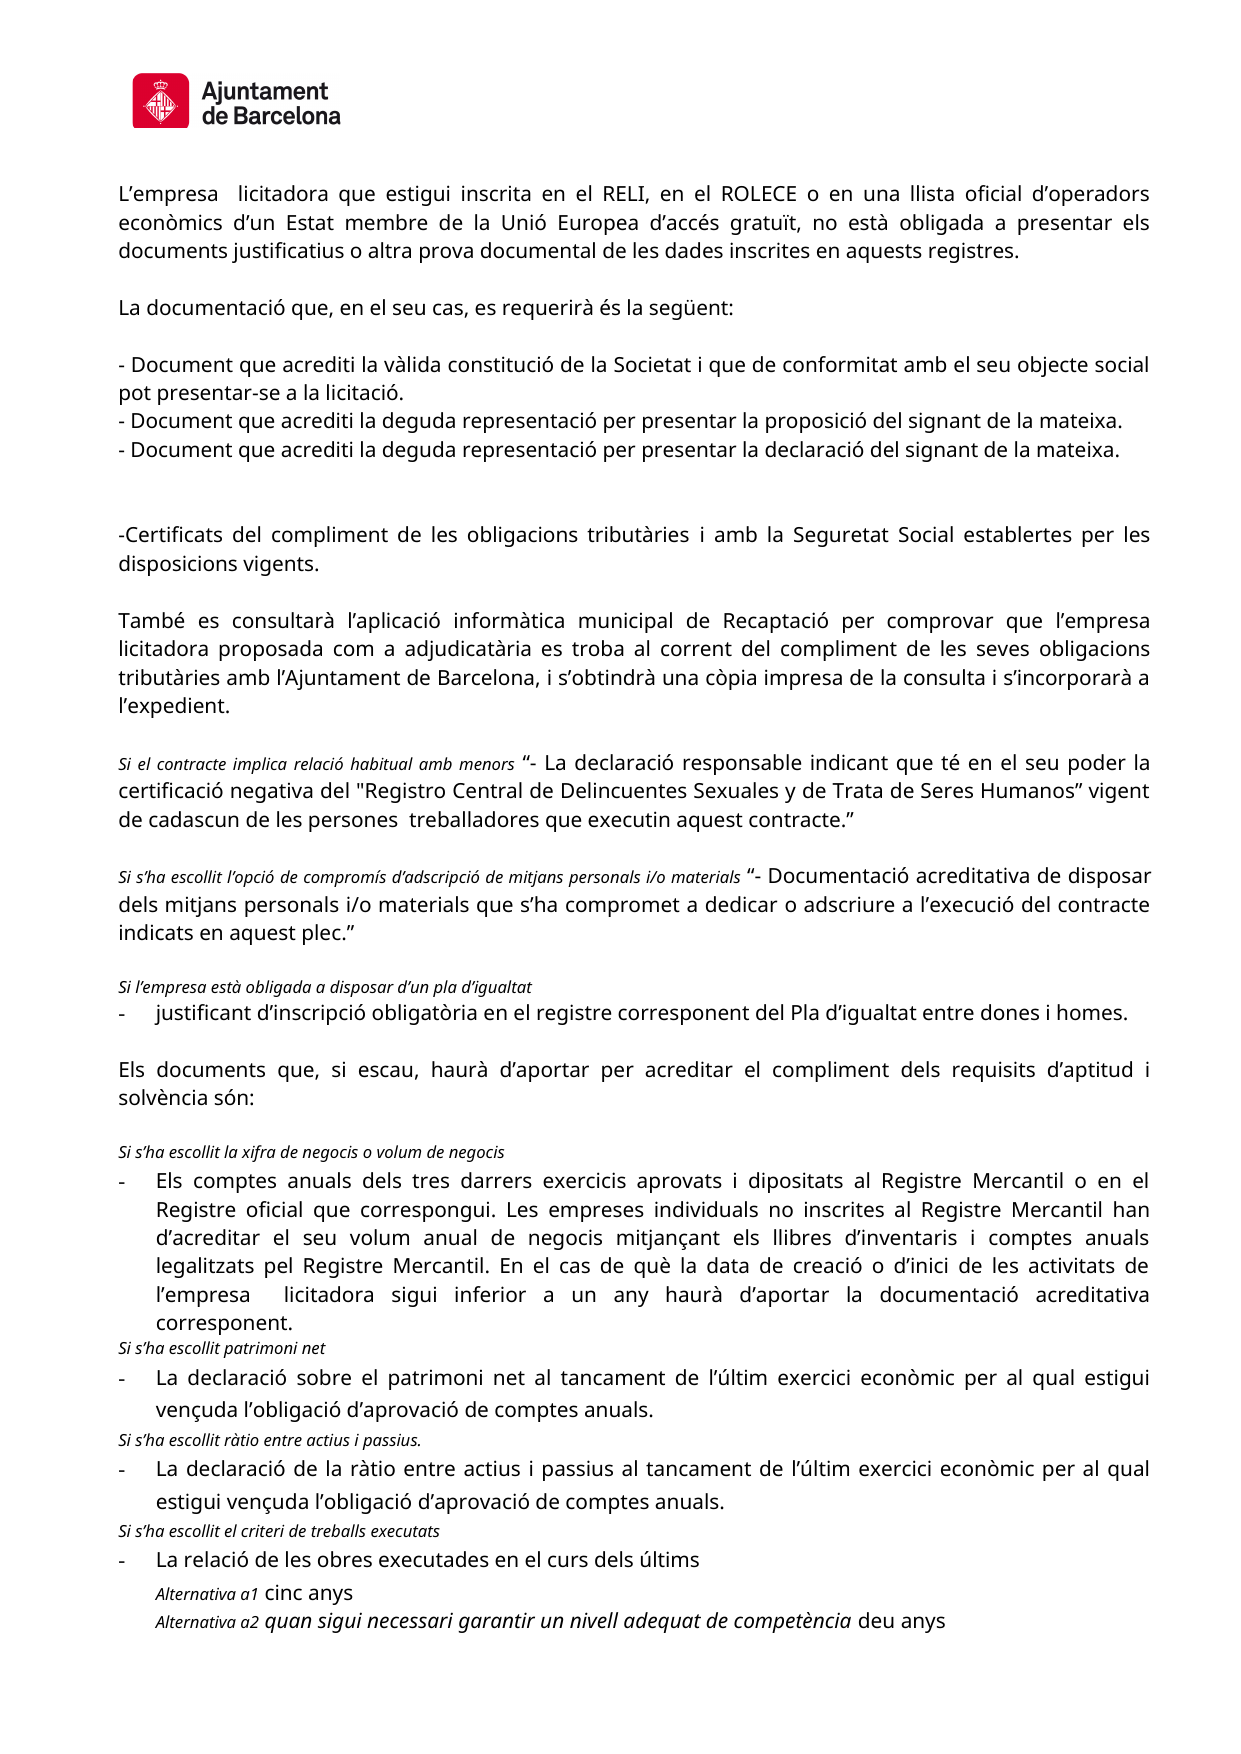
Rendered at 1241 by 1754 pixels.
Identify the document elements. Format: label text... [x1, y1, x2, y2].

picture [132, 73, 341, 128]
text Si s’ha escollit patrimoni net [118, 1337, 1152, 1360]
text Si s’ha escollit l’opció de compromís d’adscripció de mitjans personals i/o materials “- Documentació acreditativa de disposar dels mitjans personals i/o materials que s’ha compromet a dedicar o adscriure a l’execució del contracte indicats en aquest plec.” [118, 862, 1152, 947]
text Si s’ha escollit la xifra de negocis o volum de negocis [118, 1140, 1152, 1163]
text - Document que acrediti la vàlida constitució de la Societat i que de conformitat amb el seu objecte social pot presentar-se a la licitació. [118, 350, 1152, 407]
list La relació de les obres executades en el curs dels últims [118, 1546, 1152, 1574]
text Si el contracte implica relació habitual amb menors “- La declaració responsable indicant que té en el seu poder la certificació negativa del "Registro Central de Delincuentes Sexuales y de Trata de Seres Humanos” vigent de cadascun de les persones treballadores que executin aquest contracte.” [118, 748, 1152, 833]
list Alternativa a1 cinc anys [156, 1578, 1152, 1607]
text -Certificats del compliment de les obligacions tributàries i amb la Seguretat Social establertes per les disposicions vigents. [118, 520, 1152, 577]
list La declaració sobre el patrimoni net al tancament de l’últim exercici econòmic per al qual estigui vençuda l’obligació d’aprovació de comptes anuals. [118, 1363, 1152, 1424]
text També es consultarà l’aplicació informàtica municipal de Recaptació per comprovar que l’empresa licitadora proposada com a adjudicatària es troba al corrent del compliment de les seves obligacions tributàries amb l’Ajuntament de Barcelona, i s’obtindrà una còpia impresa de la consulta i s’incorporarà a l’expedient. [118, 606, 1152, 719]
text Si l’empresa està obligada a disposar d’un pla d’igualtat [118, 975, 1152, 998]
text Si s’ha escollit el criteri de treballs executats [118, 1519, 1152, 1542]
text L’empresa licitadora que estigui inscrita en el RELI, en el ROLECE o en una llista oficial d’operadors econòmics d’un Estat membre de la Unió Europea d’accés gratuït, no està obligada a presentar els documents justificatius o altra prova documental de les dades inscrites en aquests registres. [118, 179, 1152, 264]
list Alternativa a2 quan sigui necessari garantir un nivell adequat de competència deu anys [156, 1607, 1152, 1635]
text Els documents que, si escau, haurà d’aportar per acreditar el compliment dels requisits d’aptitud i solvència són: [118, 1055, 1152, 1112]
list Els comptes anuals dels tres darrers exercicis aprovats i dipositats al Registre Mercantil o en el Registre oficial que correspongui. Les empreses individuals no inscrites al Registre Mercantil han d’acreditar el seu volum anual de negocis mitjançant els llibres d’inventaris i comptes anuals legalitzats pel Registre Mercantil. En el cas de què la data de creació o d’inici de les activitats de l’empresa licitadora sigui inferior a un any haurà d’aportar la documentació acreditativa corresponent. [118, 1166, 1152, 1337]
text La documentació que, en el seu cas, es requerirà és la següent: [118, 293, 1152, 321]
list La declaració de la ràtio entre actius i passius al tancament de l’últim exercici econòmic per al qual estigui vençuda l’obligació d’aprovació de comptes anuals. [118, 1454, 1152, 1515]
text Si s’ha escollit ràtio entre actius i passius. [118, 1428, 1152, 1451]
text - Document que acrediti la deguda representació per presentar la declaració del signant de la mateixa. [118, 435, 1152, 463]
list justificant d’inscripció obligatòria en el registre corresponent del Pla d’igualtat entre dones i homes. [118, 998, 1152, 1027]
text - Document que acrediti la deguda representació per presentar la proposició del signant de la mateixa. [118, 407, 1152, 435]
